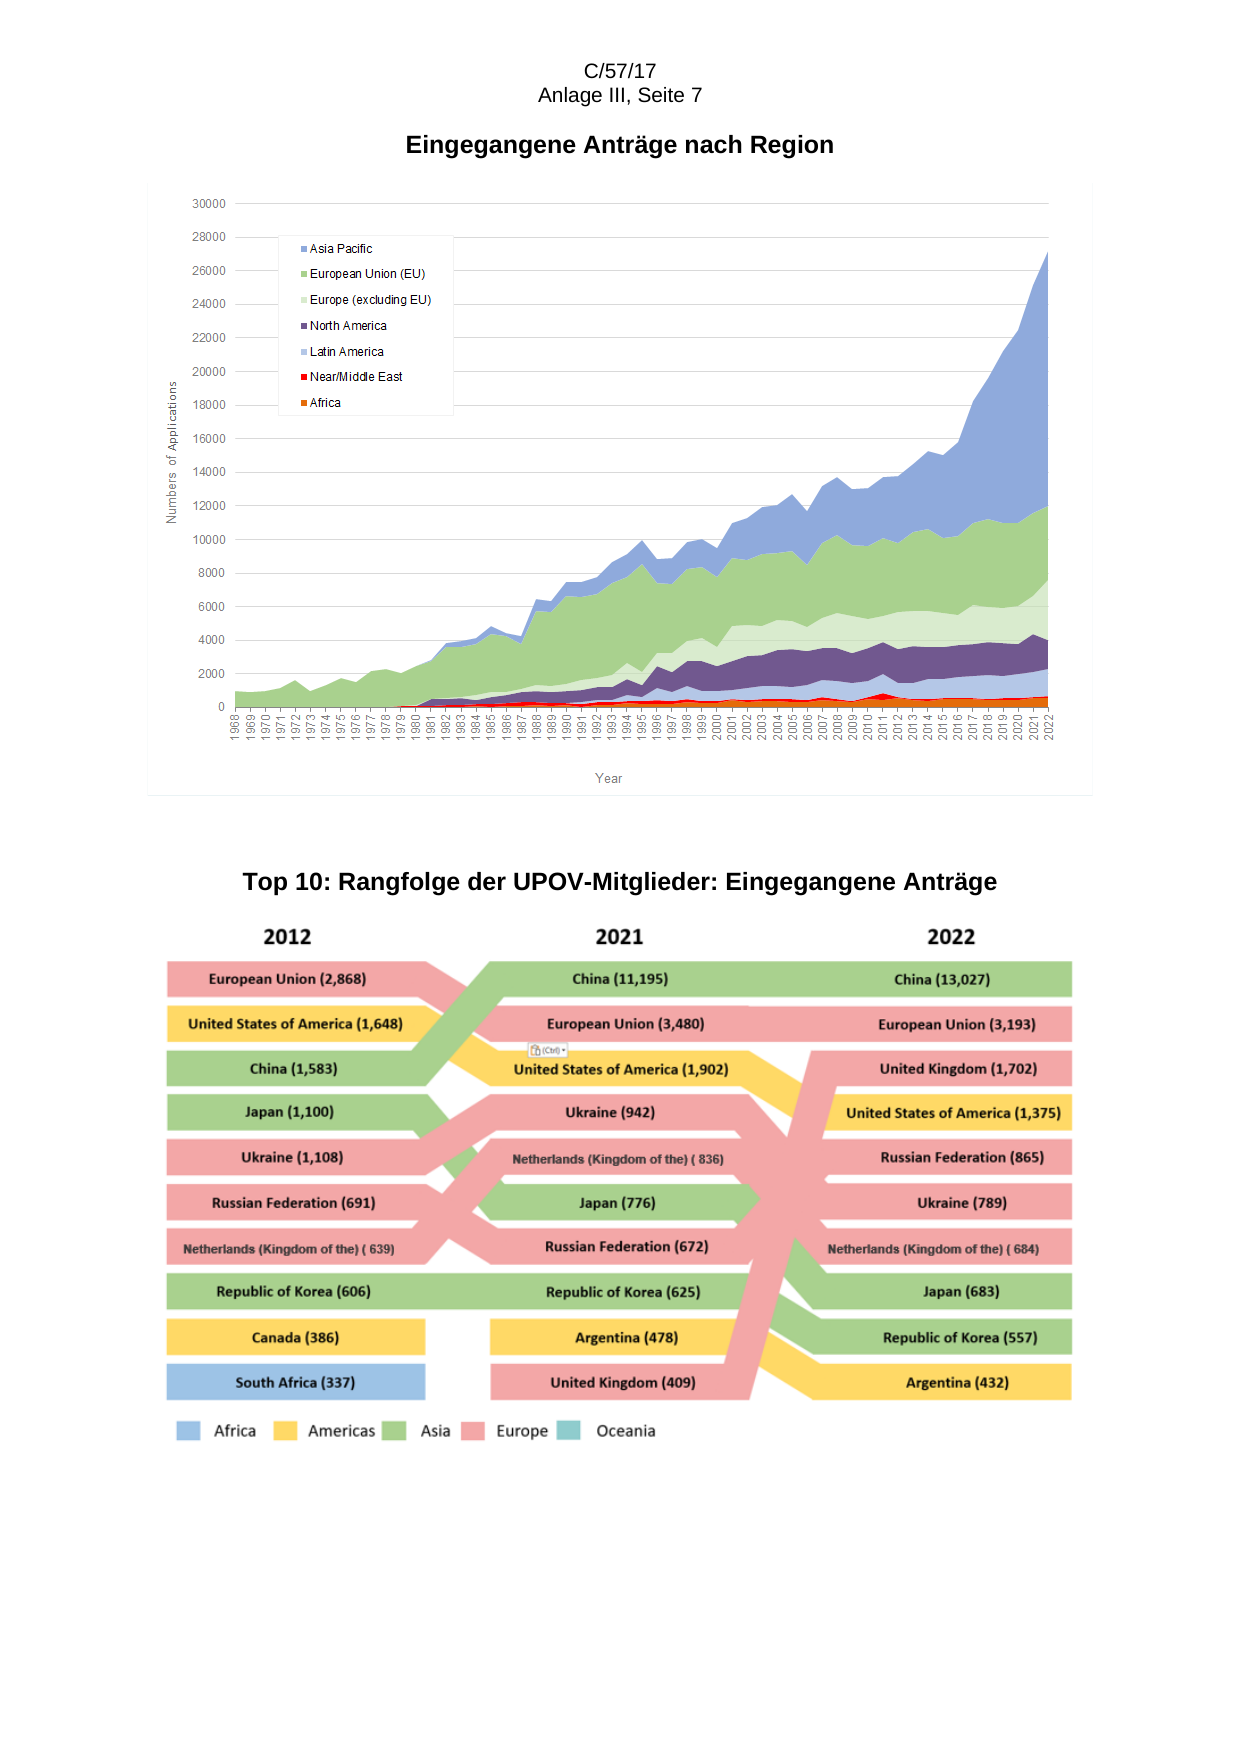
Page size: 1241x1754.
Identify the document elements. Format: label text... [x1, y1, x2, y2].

picture [147, 183, 1093, 796]
text Top 10: Rangfolge der UPOV-Mitglieder: Eingegangene Anträge [118, 867, 1122, 896]
text Eingegangene Anträge nach Region [118, 130, 1122, 159]
picture [118, 924, 1123, 1472]
